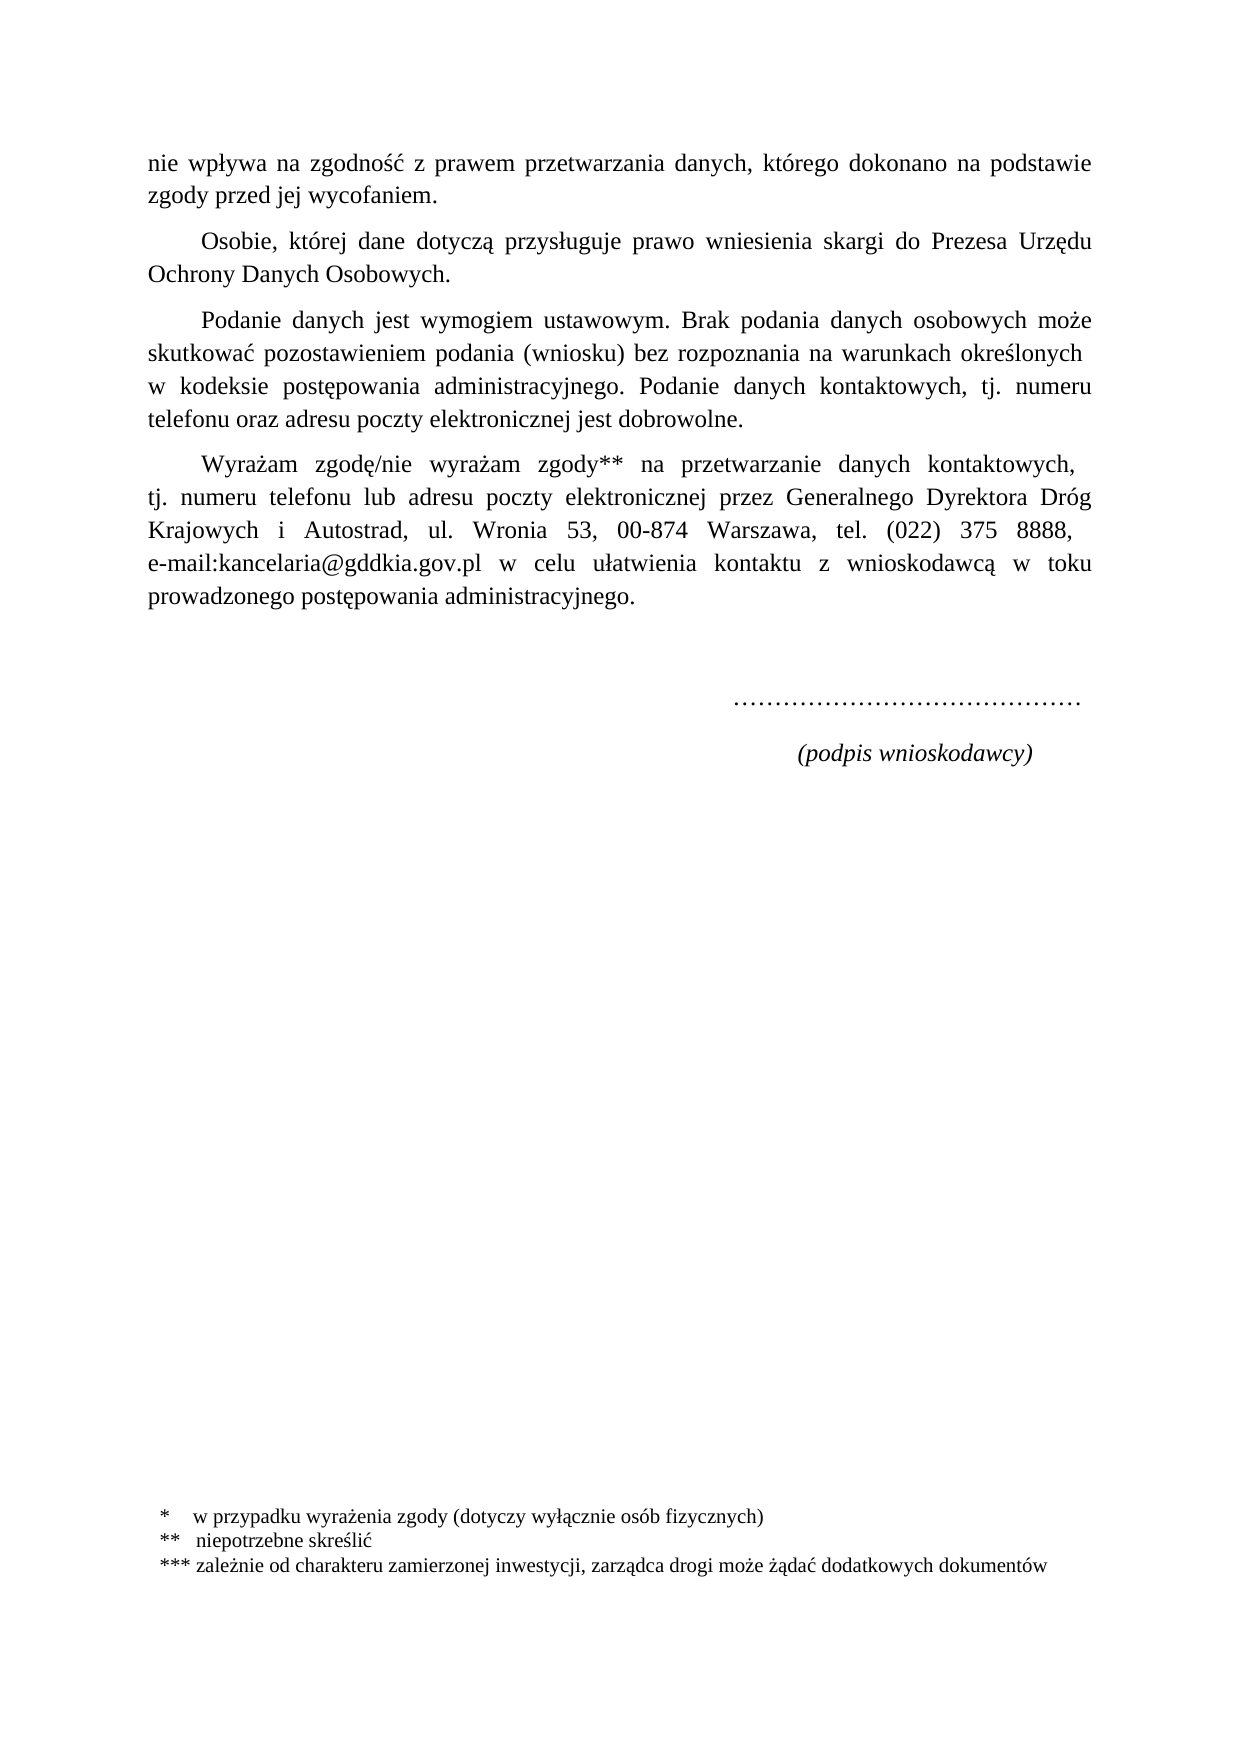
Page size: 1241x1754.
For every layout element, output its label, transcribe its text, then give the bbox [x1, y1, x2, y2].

text Wyrażam zgodę/nie wyrażam zgody** na przetwarzanie danych kontaktowych, tj. numeru telefonu lub adresu poczty elektronicznej przez Generalnego Dyrektora Dróg Krajowych i Autostrad, ul. Wronia 53, 00-874 Warszawa, tel. (022) 375 8888, e-mail:kancelaria@gddkia.gov.pl w celu ułatwienia kontaktu z wnioskodawcą w toku prowadzonego postępowania administracyjnego. [148, 449, 1093, 610]
text Podanie danych jest wymogiem ustawowym. Brak podania danych osobowych może skutkować pozostawieniem podania (wniosku) bez rozpoznania na warunkach określonych w kodeksie postępowania administracyjnego. Podanie danych kontaktowych, tj. numeru telefonu oraz adresu poczty elektronicznej jest dobrowolne. [148, 305, 1093, 432]
text * w przypadku wyrażenia zgody (dotyczy wyłącznie osób fizycznych) [159, 1504, 1093, 1528]
text (podpis wnioskodawcy) [797, 738, 1093, 767]
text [148, 148, 1093, 209]
text *** zależnie od charakteru zamierzonej inwestycji, zarządca drogi może żądać dodatkowych dokumentów [159, 1552, 1093, 1577]
text Osobie, której dane dotyczą przysługuje prawo wniesienia skargi do Prezesa Urzędu Ochrony Danych Osobowych. [148, 226, 1093, 288]
text ** niepotrzebne skreślić [159, 1528, 1093, 1552]
text …………………………………… [148, 682, 1093, 711]
